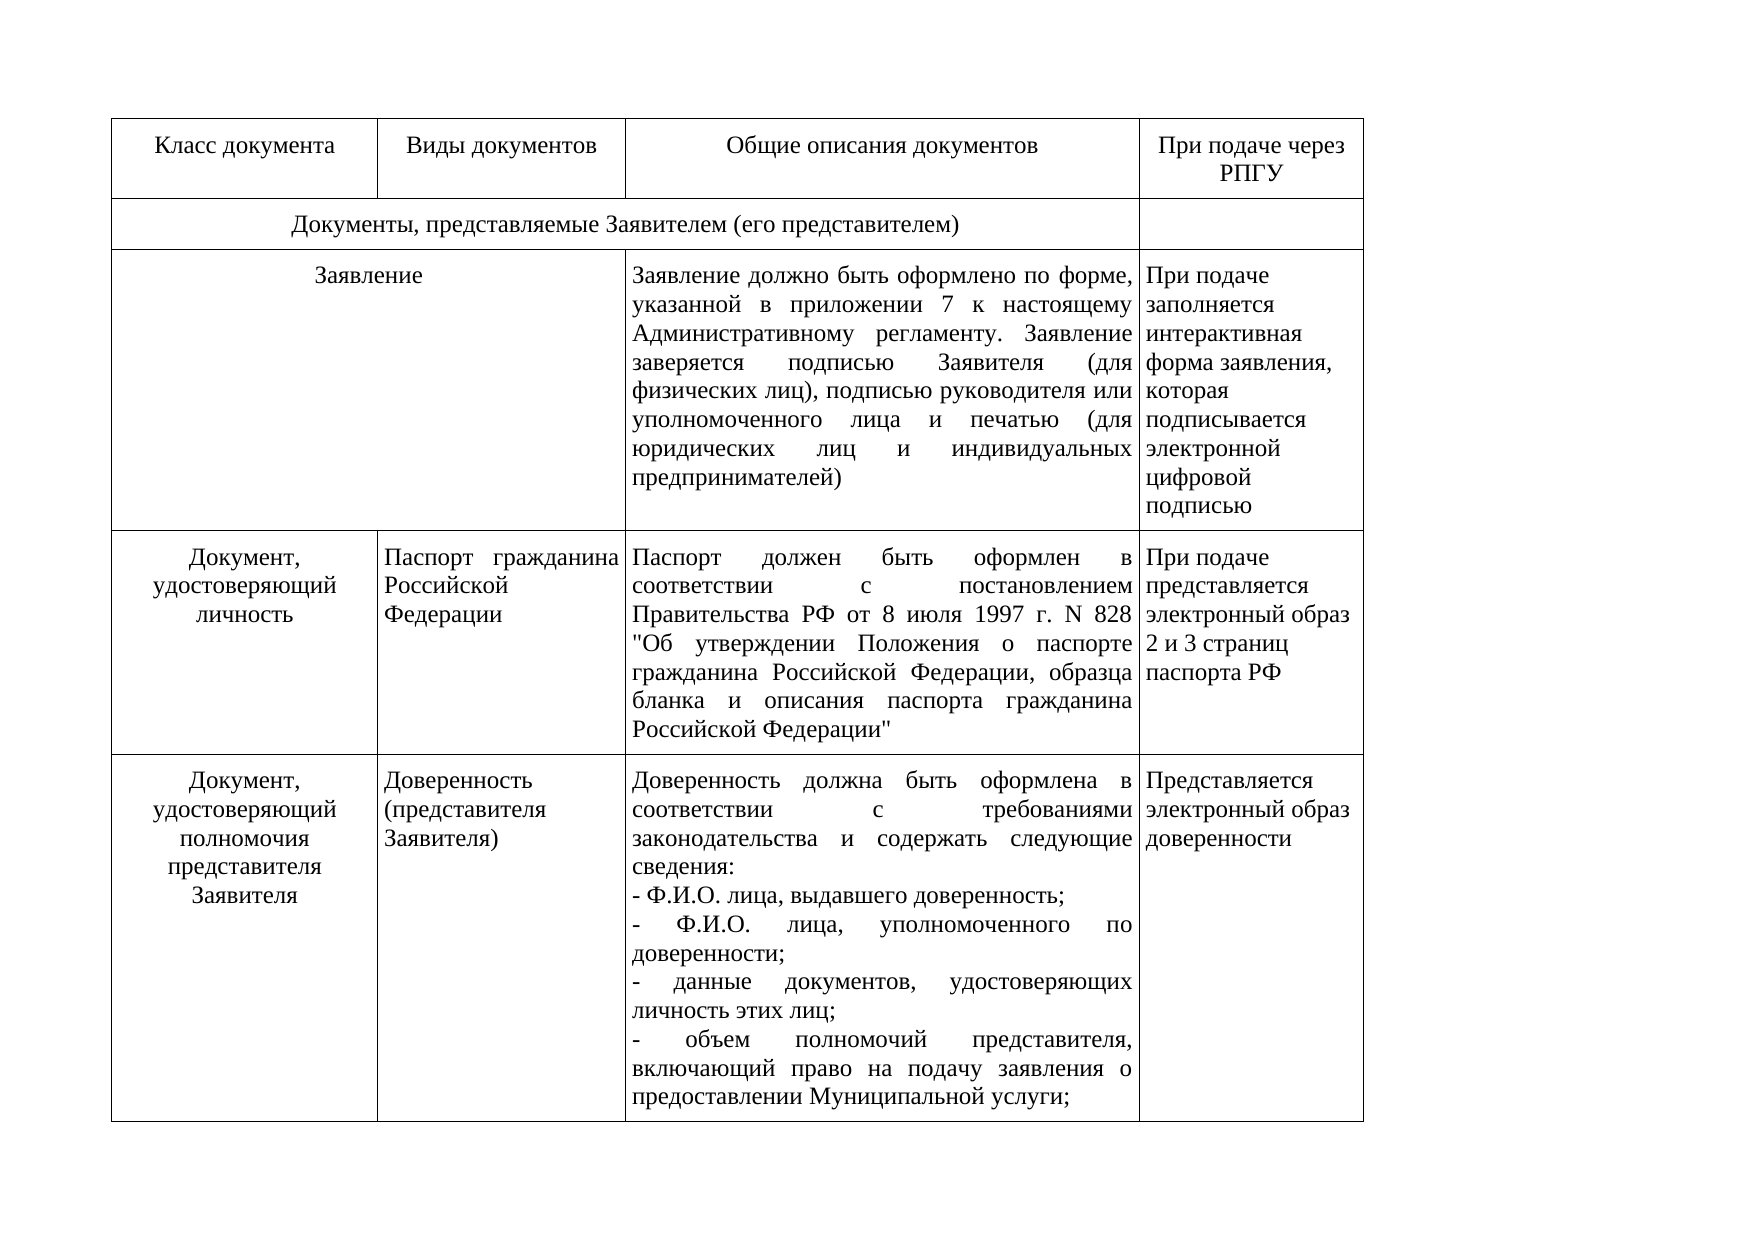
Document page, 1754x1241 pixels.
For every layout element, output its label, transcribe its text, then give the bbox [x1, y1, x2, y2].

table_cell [112, 755, 377, 1121]
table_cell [378, 755, 625, 1121]
table_header Общие описания документов [626, 119, 1139, 198]
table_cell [626, 755, 1139, 1121]
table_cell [1140, 755, 1363, 1121]
table_cell При подаче заполняется интерактивная форма заявления, которая подписывается электронной цифровой подписью [1140, 250, 1363, 530]
table_header Класс документа [112, 119, 377, 198]
table_cell Паспорт гражданина Российской Федерации [378, 531, 625, 753]
table_header Виды документов [378, 119, 625, 198]
table_cell При подаче представляется электронный образ 2 и 3 страниц паспорта РФ [1140, 531, 1363, 753]
table_cell Паспорт должен быть оформлен в соответствии с постановлением Правительства РФ от 8 июля 1997 г. N 828 "Об утверждении Положения о паспорте гражданина Российской Федерации, образца бланка и описания паспорта гражданина Российской Федерации" [626, 531, 1139, 753]
table_cell Документ, удостоверяющий личность [112, 531, 377, 753]
table_cell Документы, представляемые Заявителем (его представителем) [112, 199, 1139, 249]
table_cell Заявление должно быть оформлено по форме, указанной в приложении 7 к настоящему Административному регламенту. Заявление заверяется подписью Заявителя (для физических лиц), подписью руководителя или уполномоченного лица и печатью (для юридических лиц и индивидуальных предпринимателей) [626, 250, 1139, 530]
table_cell [1140, 199, 1363, 249]
table_cell Заявление [112, 250, 625, 530]
table_header При подаче через РПГУ [1140, 119, 1363, 198]
